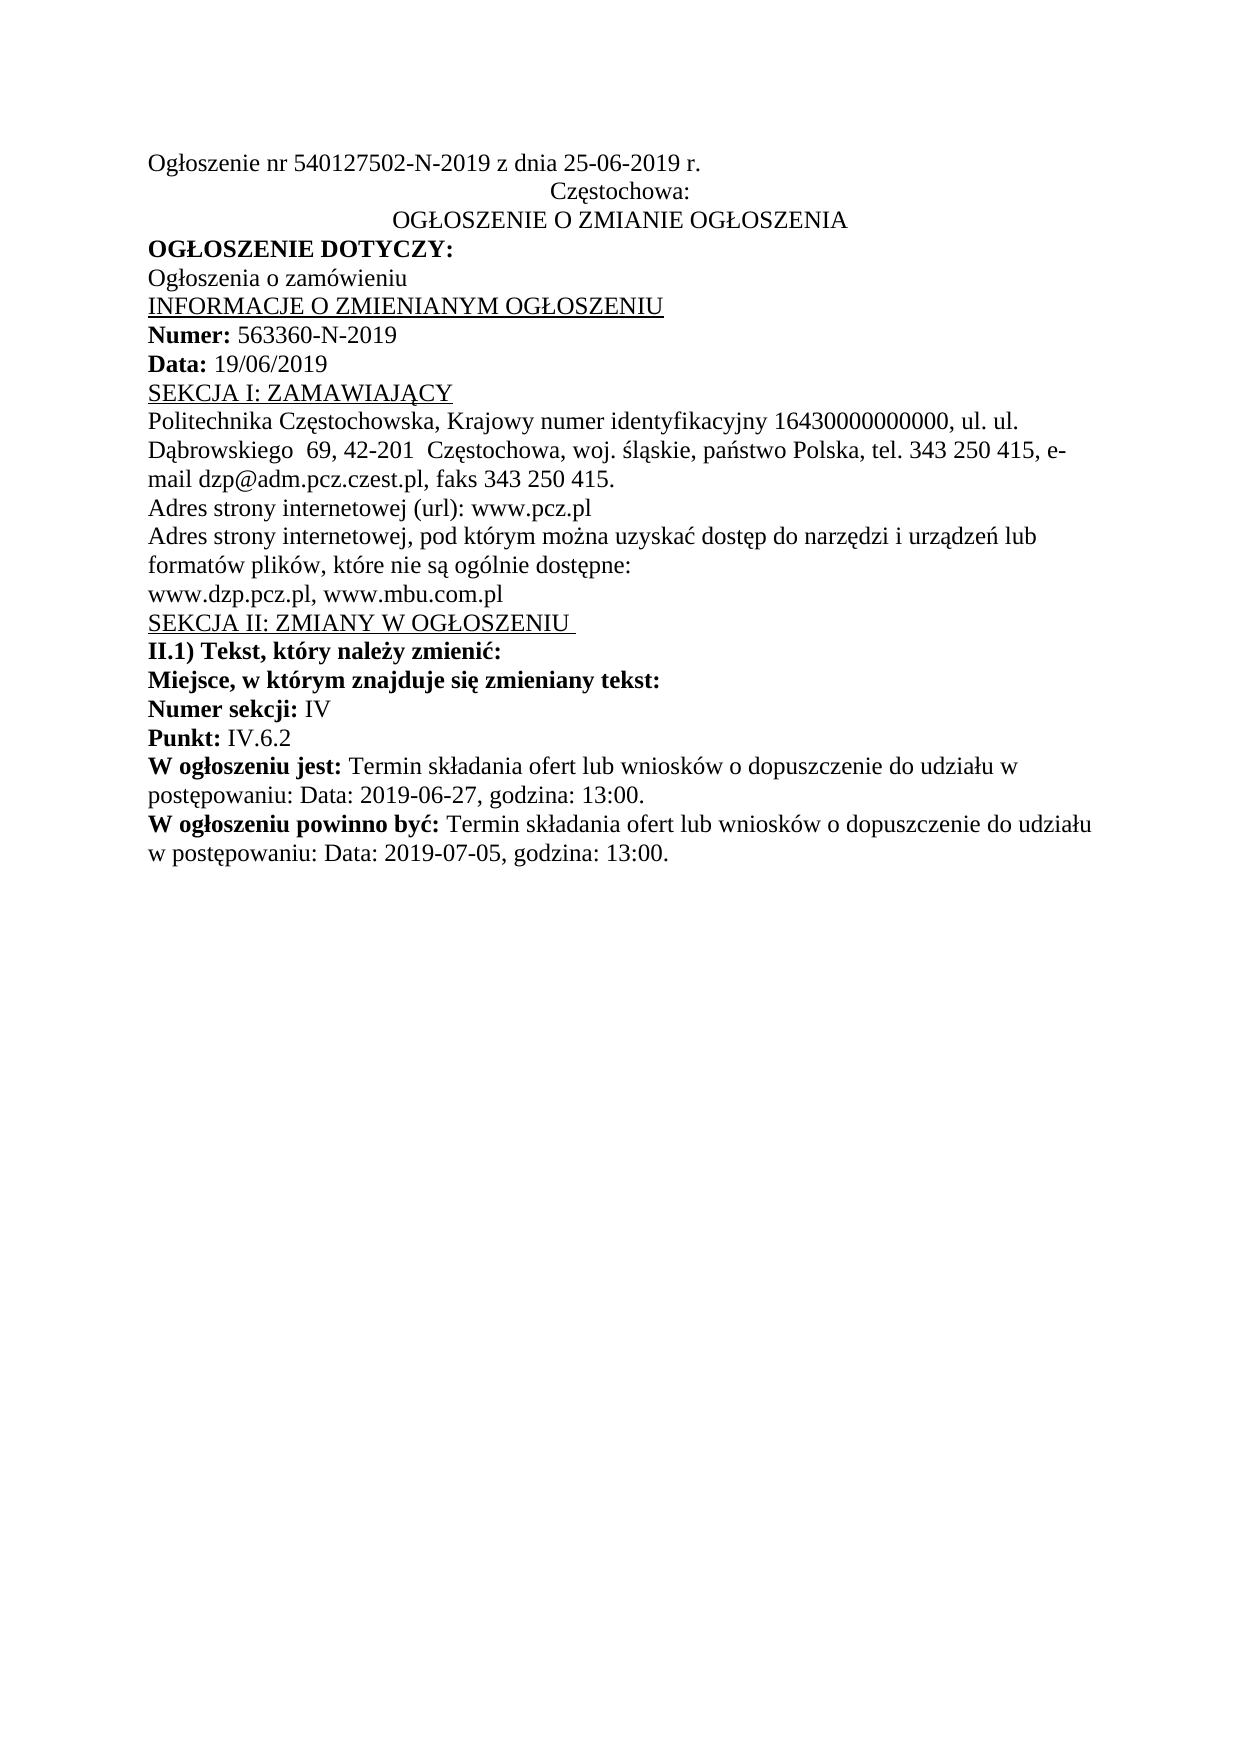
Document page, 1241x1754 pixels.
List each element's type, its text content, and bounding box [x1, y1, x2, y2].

text Miejsce, w którym znajduje się zmieniany tekst: Numer sekcji: IV Punkt: IV.6.2 W ogłoszeniu jest: Termin składania ofert lub wniosków o dopuszczenie do udziału w postępowaniu: Data: 2019-06-27, godzina: 13:00. W ogłoszeniu powinno być: Termin składania ofert lub wniosków o dopuszczenie do udziału w postępowaniu: Data: 2019-07-05, godzina: 13:00. [148, 665, 1093, 866]
text SEKCJA II: ZMIANY W OGŁOSZENIU [148, 608, 1093, 636]
text Politechnika Częstochowska, Krajowy numer identyfikacyjny 16430000000000, ul. ul. Dąbrowskiego 69, 42-201 Częstochowa, woj. śląskie, państwo Polska, tel. 343 250 415, e-mail dzp@adm.pcz.czest.pl, faks 343 250 415. Adres strony internetowej (url): www.pcz.pl Adres strony internetowej, pod którym można uzyskać dostęp do narzędzi i urządzeń lub formatów plików, które nie są ogólnie dostępne: www.dzp.pcz.pl, www.mbu.com.pl [148, 406, 1093, 608]
text SEKCJA I: ZAMAWIAJĄCY [148, 378, 1093, 406]
text II.1) Tekst, który należy zmienić: [148, 636, 1093, 665]
text Numer: 563360-N-2019 Data: 19/06/2019 [148, 320, 1093, 378]
text Ogłoszenie nr 540127502-N-2019 z dnia 25-06-2019 r. [148, 148, 1093, 176]
text OGŁOSZENIE DOTYCZY: [148, 234, 1093, 263]
text INFORMACJE O ZMIENIANYM OGŁOSZENIU [148, 291, 1093, 320]
text Ogłoszenia o zamówieniu [148, 263, 1093, 291]
text Częstochowa: OGŁOSZENIE O ZMIANIE OGŁOSZENIA [148, 176, 1093, 234]
